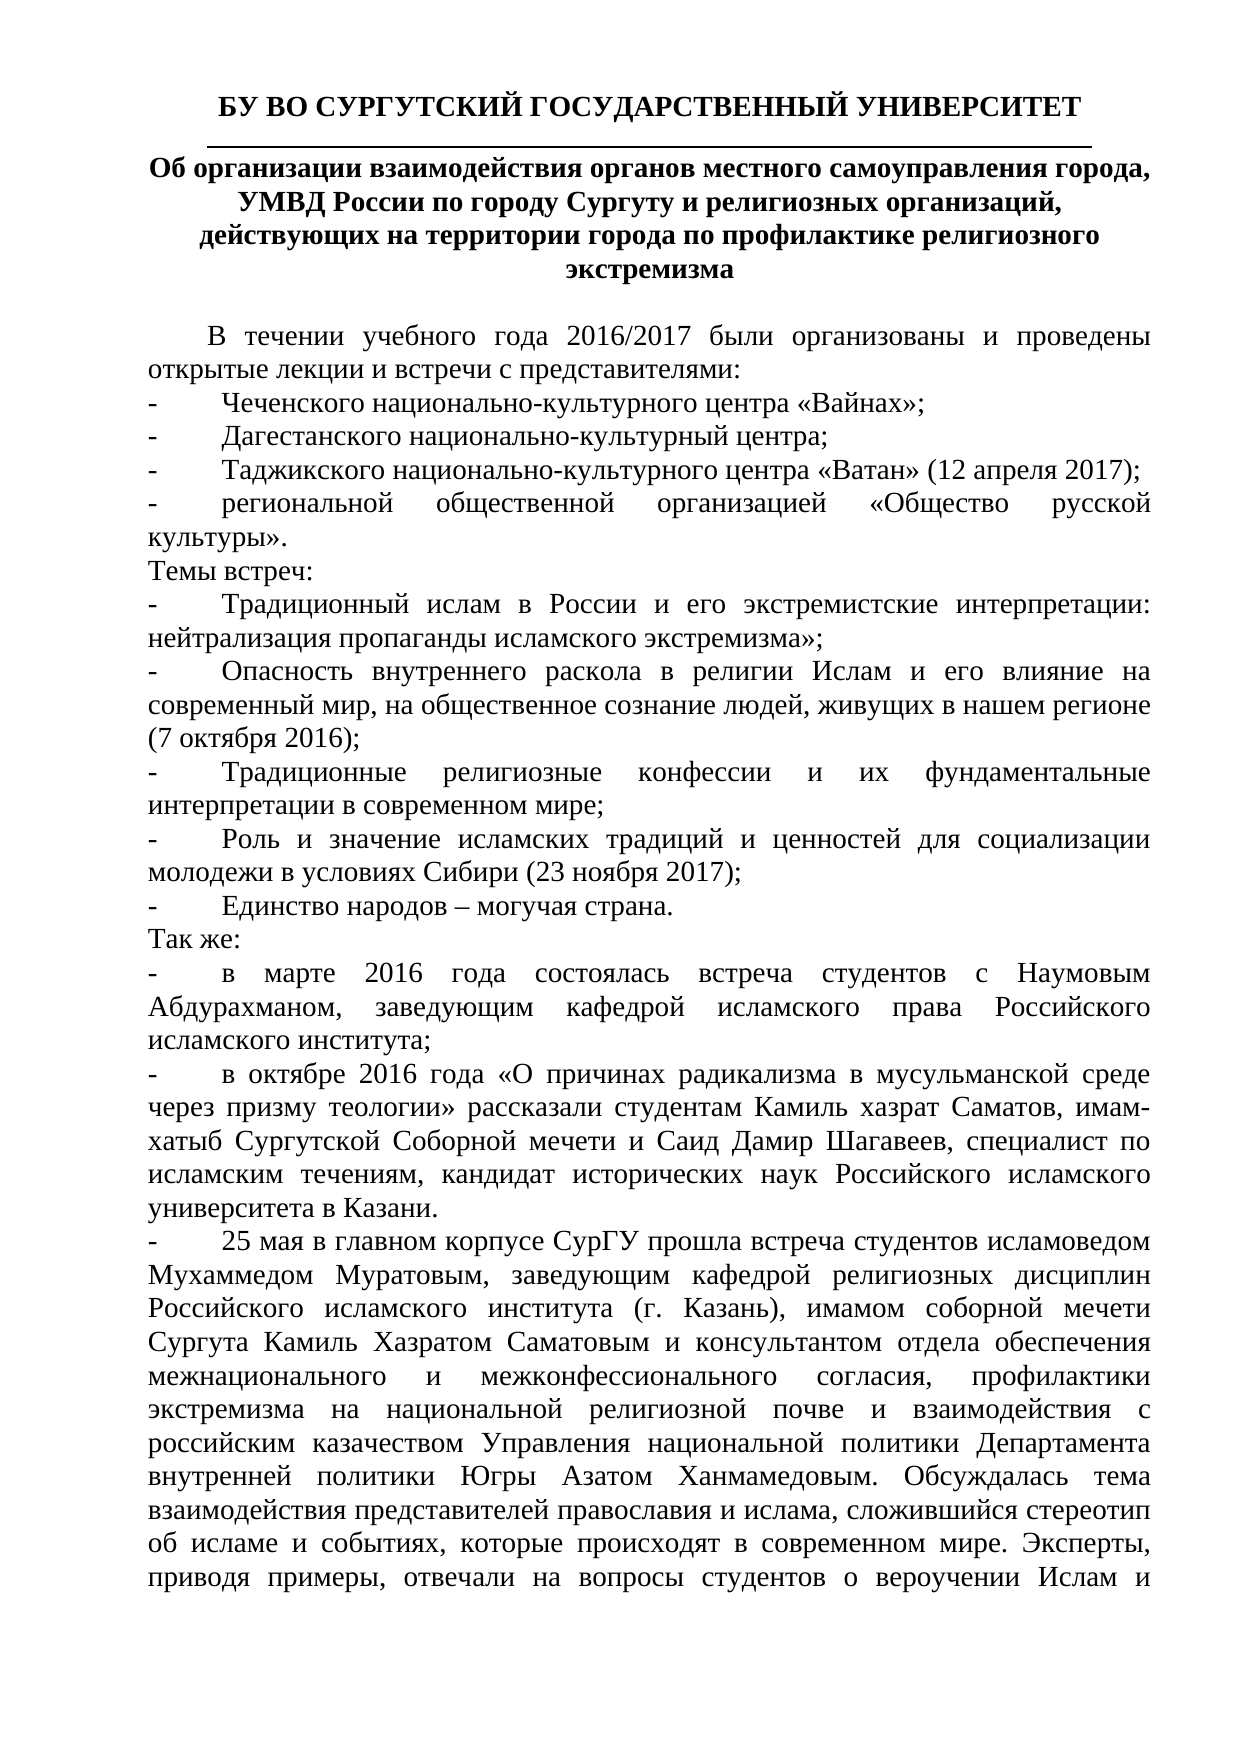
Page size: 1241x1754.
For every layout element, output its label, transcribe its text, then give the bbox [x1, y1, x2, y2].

text - в марте 2016 года состоялась встреча студентов с Наумовым Абдурахманом, заведующим кафедрой исламского права Российского исламского института; [148, 955, 1152, 1056]
text - Роль и значение исламских традиций и ценностей для социализации молодежи в условиях Сибири (23 ноября 2017); [148, 821, 1152, 888]
text - региональной общественной организацией «Общество русской культуры». [148, 486, 1152, 553]
text - Дагестанского национально-культурный центра; [148, 418, 1152, 452]
text - Опасность внутреннего раскола в религии Ислам и его влияние на современный мир, на общественное сознание людей, живущих в нашем регионе (7 октября 2016); [148, 653, 1152, 754]
text - Единство народов – могучая страна. [148, 888, 1152, 922]
text Об организации взаимодействия органов местного самоуправления города, УМВД России по городу Сургуту и религиозных организаций, действующих на территории города по профилактике религиозного экстремизма [148, 150, 1152, 284]
text В течении учебного года 2016/2017 были организованы и проведены открытые лекции и встречи с представителями: [148, 318, 1152, 385]
text Так же: [148, 922, 1152, 955]
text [148, 1223, 1152, 1592]
text - Традиционный ислам в России и его экстремистские интерпретации: нейтрализация пропаганды исламского экстремизма»; [148, 586, 1152, 653]
text БУ ВО СУРГУТСКИЙ ГОСУДАРСТВЕННЫЙ УНИВЕРСИТЕТ [148, 89, 1152, 122]
text - Таджикского национально-культурного центра «Ватан» (12 апреля 2017); [148, 452, 1152, 486]
text - Традиционные религиозные конфессии и их фундаментальные интерпретации в современном мире; [148, 754, 1152, 821]
text - в октябре 2016 года «О причинах радикализма в мусульманской среде через призму теологии» рассказали студентам Камиль хазрат Саматов, имам-хатыб Сургутской Соборной мечети и Саид Дамир Шагавеев, специалист по исламским течениям, кандидат исторических наук Российского исламского университета в Казани. [148, 1056, 1152, 1223]
text - Чеченского национально-культурного центра «Вайнах»; [148, 385, 1152, 418]
text Темы встреч: [148, 553, 1152, 586]
